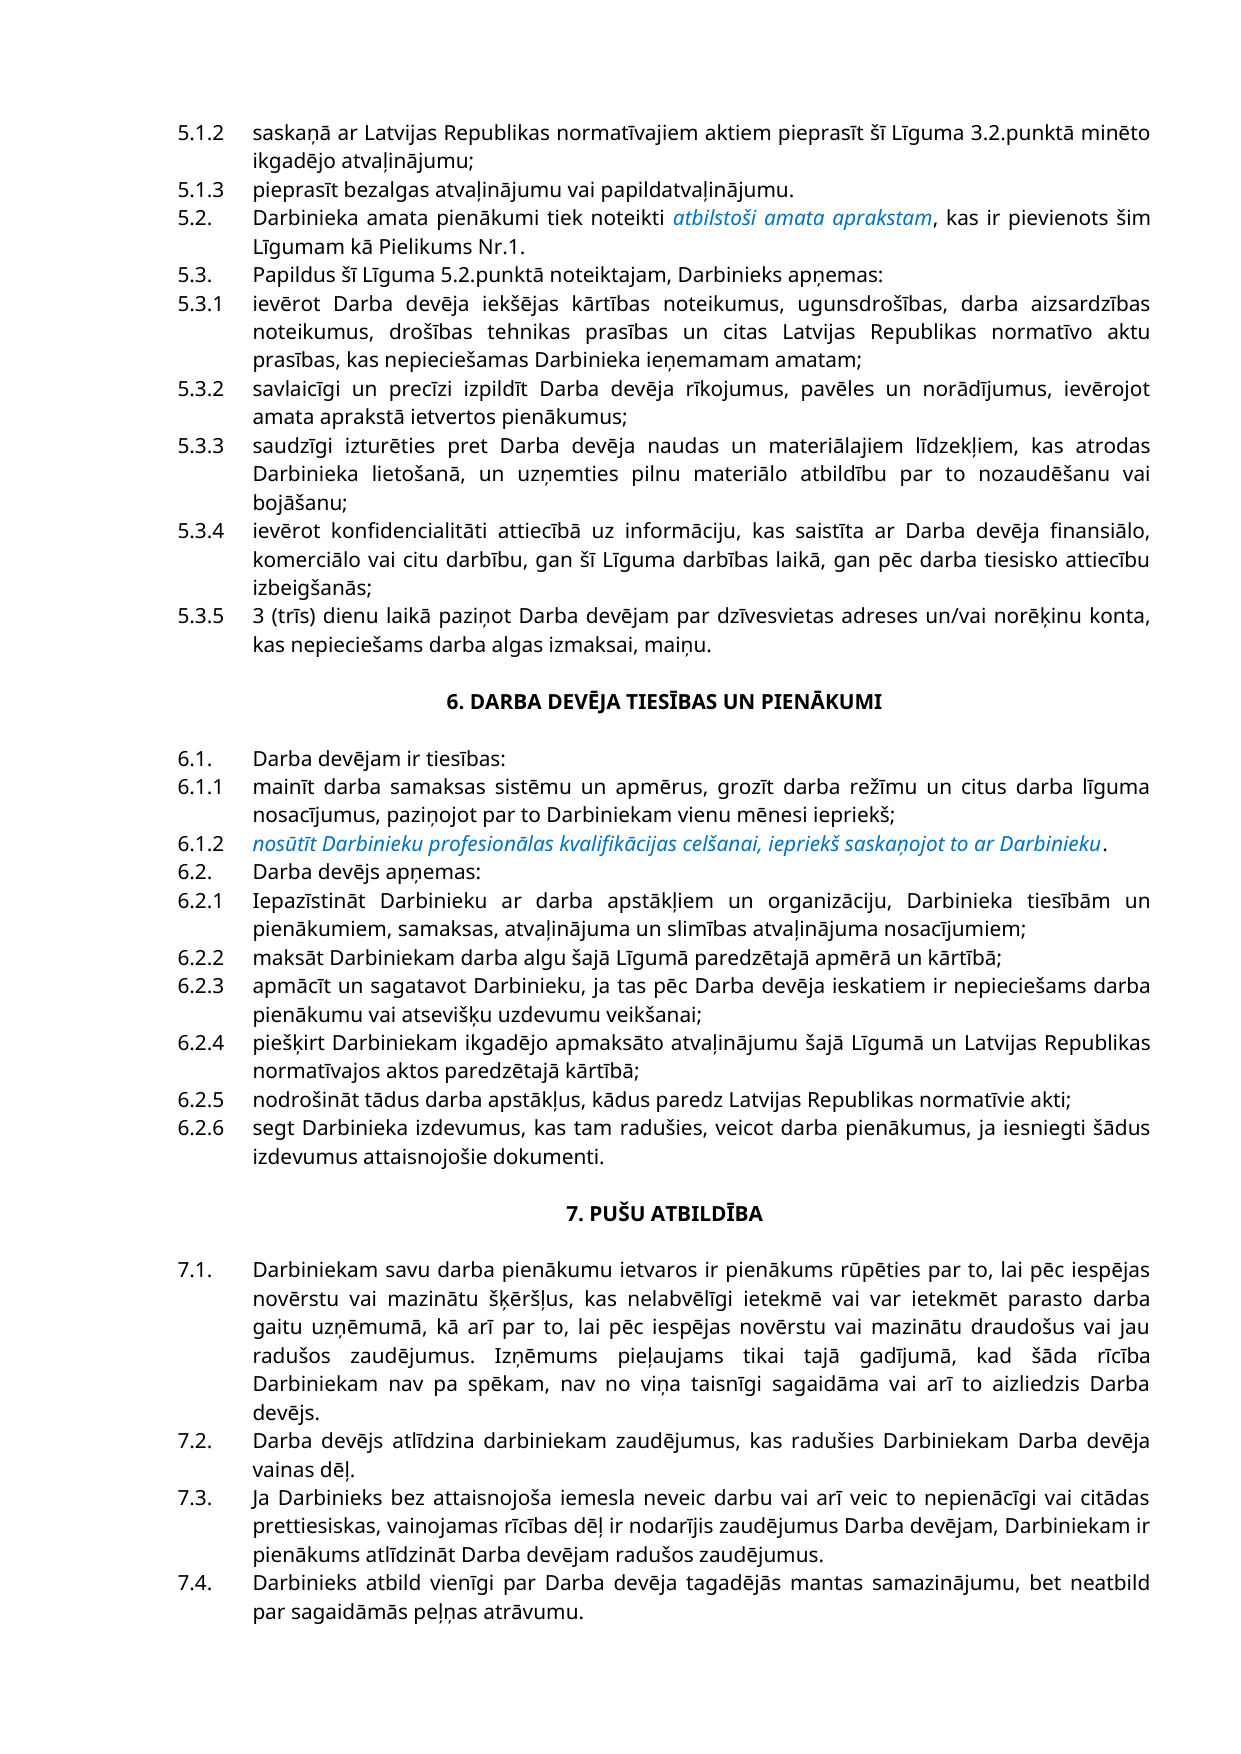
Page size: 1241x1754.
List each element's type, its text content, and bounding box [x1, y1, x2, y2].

list mainīt darba samaksas sistēmu un apmērus, grozīt darba režīmu un citus darba līguma nosacījumus, paziņojot par to Darbiniekam vienu mēnesi iepriekš; [177, 772, 1152, 829]
list piešķirt Darbiniekam ikgadējo apmaksāto atvaļinājumu šajā Līgumā un Latvijas Republikas normatīvajos aktos paredzētajā kārtībā; [177, 1028, 1152, 1085]
list 3 (trīs) dienu laikā paziņot Darba devējam par dzīvesvietas adreses un/vai norēķinu konta, kas nepieciešams darba algas izmaksai, maiņu. [177, 602, 1152, 658]
list apmācīt un sagatavot Darbinieku, ja tas pēc Darba devēja ieskatiem ir nepieciešams darba pienākumu vai atsevišķu uzdevumu veikšanai; [177, 971, 1152, 1028]
list Darba devējs atlīdzina darbiniekam zaudējumus, kas radušies Darbiniekam Darba devēja vainas dēļ. [177, 1426, 1152, 1483]
list Darbinieka amata pienākumi tiek noteikti atbilstoši amata aprakstam, kas ir pievienots šim Līgumam kā Pielikums Nr.1. [177, 203, 1152, 260]
list Iepazīstināt Darbinieku ar darba apstākļiem un organizāciju, Darbinieka tiesībām un pienākumiem, samaksas, atvaļinājuma un slimības atvaļinājuma nosacījumiem; [177, 886, 1152, 943]
list Darbiniekam savu darba pienākumu ietvaros ir pienākums rūpēties par to, lai pēc iespējas novērstu vai mazinātu šķēršļus, kas nelabvēlīgi ietekmē vai var ietekmēt parasto darba gaitu uzņēmumā, kā arī par to, lai pēc iespējas novērstu vai mazinātu draudošus vai jau radušos zaudējumus. Izņēmums pieļaujams tikai tajā gadījumā, kad šāda rīcība Darbiniekam nav pa spēkam, nav no viņa taisnīgi sagaidāma vai arī to aizliedzis Darba devējs. [177, 1256, 1152, 1426]
list pieprasīt bezalgas atvaļinājumu vai papildatvaļinājumu. [177, 175, 1152, 203]
list saskaņā ar Latvijas Republikas normatīvajiem aktiem pieprasīt šī Līguma 3.2.punktā minēto ikgadējo atvaļinājumu; [177, 118, 1152, 175]
list Darba devējs apņemas: [177, 857, 1152, 886]
list nodrošināt tādus darba apstākļus, kādus paredz Latvijas Republikas normatīvie akti; [177, 1085, 1152, 1113]
list Ja Darbinieks bez attaisnojoša iemesla neveic darbu vai arī veic to nepienācīgi vai citādas prettiesiskas, vainojamas rīcības dēļ ir nodarījis zaudējumus Darba devējam, Darbiniekam ir pienākums atlīdzināt Darba devējam radušos zaudējumus. [177, 1483, 1152, 1568]
list savlaicīgi un precīzi izpildīt Darba devēja rīkojumus, pavēles un norādījumus, ievērojot amata aprakstā ietvertos pienākumus; [177, 374, 1152, 431]
list Darba devējam ir tiesības: [177, 744, 1152, 772]
list Darbinieks atbild vienīgi par Darba devēja tagadējās mantas samazinājumu, bet neatbild par sagaidāmās peļņas atrāvumu. [177, 1568, 1152, 1625]
list nosūtīt Darbinieku profesionālas kvalifikācijas celšanai, iepriekš saskaņojot to ar Darbinieku. [177, 829, 1152, 857]
list saudzīgi izturēties pret Darba devēja naudas un materiālajiem līdzekļiem, kas atrodas Darbinieka lietošanā, un uzņemties pilnu materiālo atbildību par to nozaudēšanu vai bojāšanu; [177, 431, 1152, 516]
list ievērot Darba devēja iekšējas kārtības noteikumus, ugunsdrošības, darba aizsardzības noteikumus, drošības tehnikas prasības un citas Latvijas Republikas normatīvo aktu prasības, kas nepieciešamas Darbinieka ieņemamam amatam; [177, 289, 1152, 374]
text 6. DARBA DEVĒJA TIESĪBAS UN PIENĀKUMI [177, 687, 1152, 715]
list Papildus šī Līguma 5.2.punktā noteiktajam, Darbinieks apņemas: [177, 260, 1152, 289]
list ievērot konfidencialitāti attiecībā uz informāciju, kas saistīta ar Darba devēja finansiālo, komerciālo vai citu darbību, gan šī Līguma darbības laikā, gan pēc darba tiesisko attiecību izbeigšanās; [177, 516, 1152, 602]
list segt Darbinieka izdevumus, kas tam radušies, veicot darba pienākumus, ja iesniegti šādus izdevumus attaisnojošie dokumenti. [177, 1113, 1152, 1170]
list maksāt Darbiniekam darba algu šajā Līgumā paredzētajā apmērā un kārtībā; [177, 943, 1152, 971]
text 7. PUŠU ATBILDĪBA [177, 1199, 1152, 1227]
